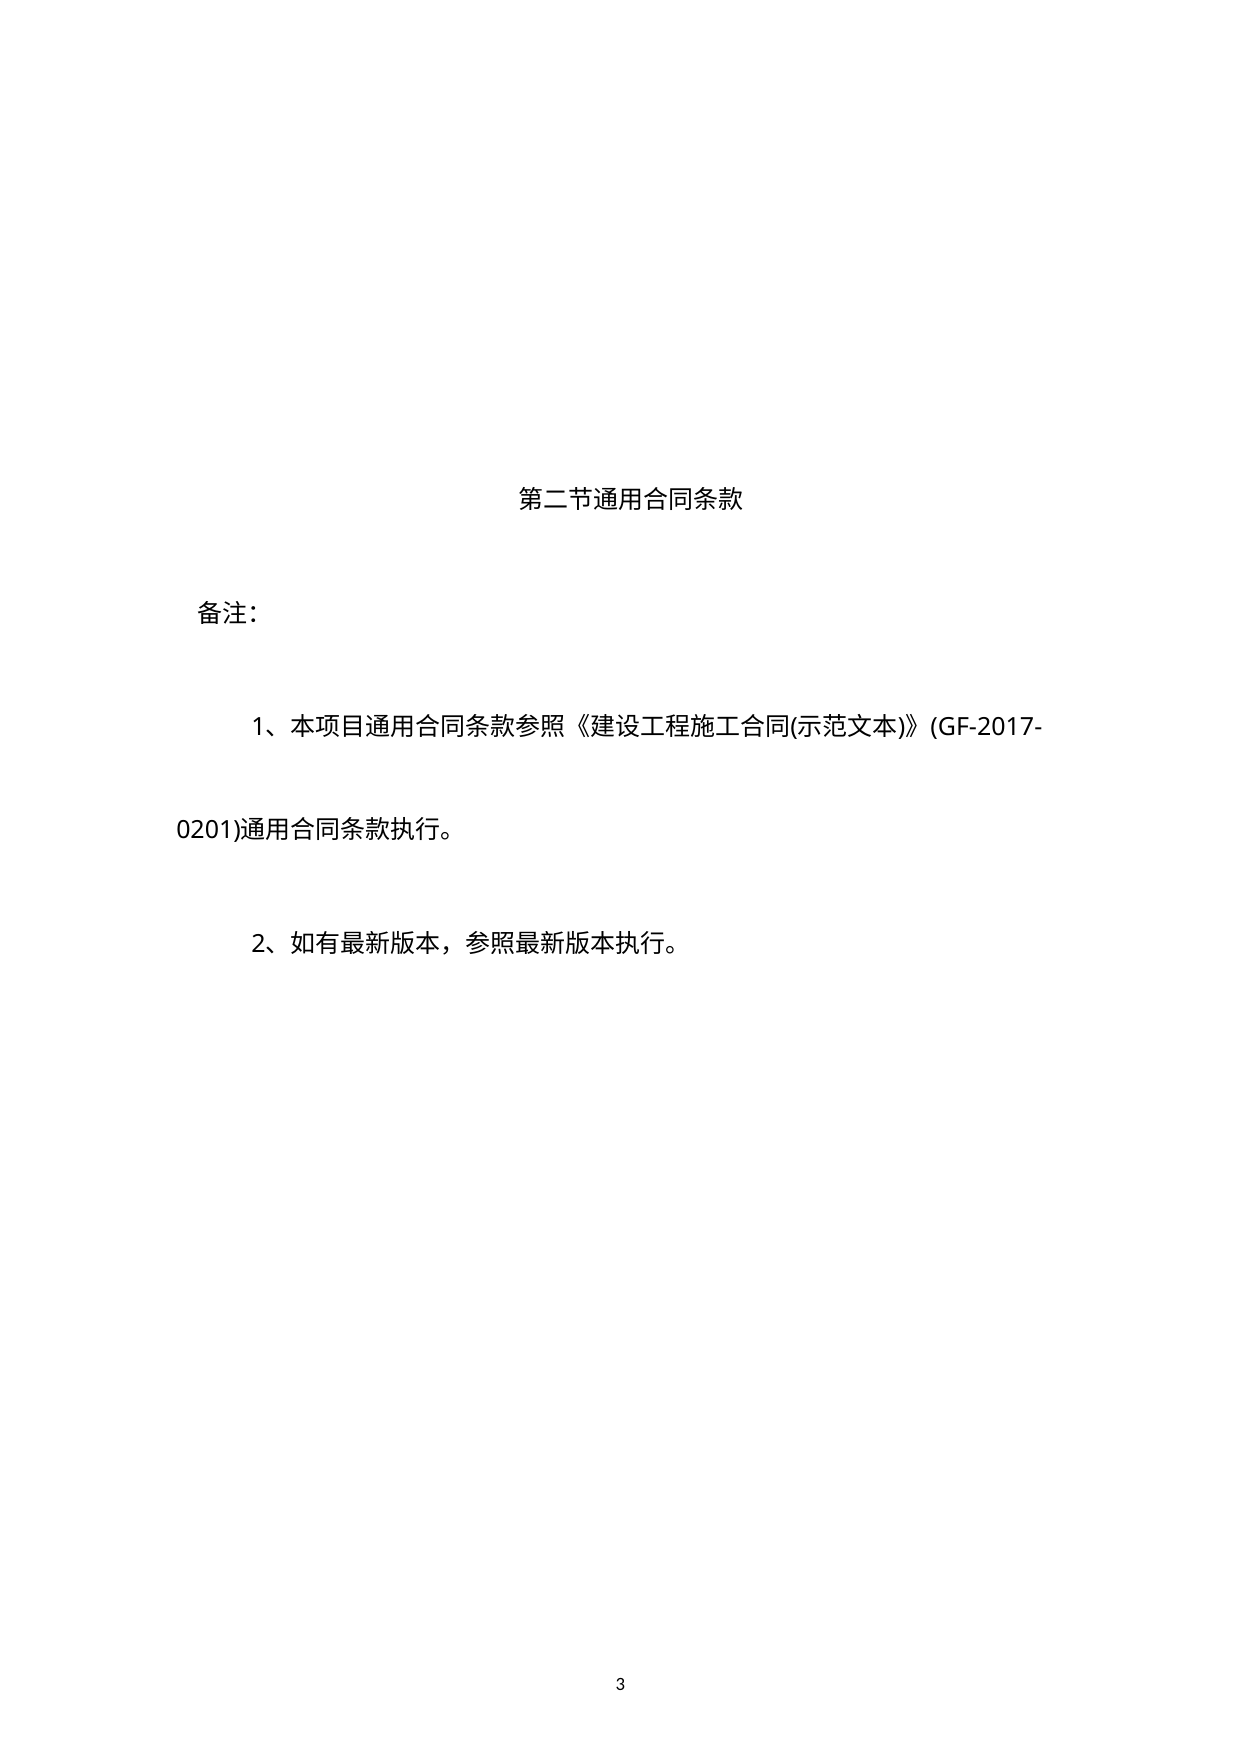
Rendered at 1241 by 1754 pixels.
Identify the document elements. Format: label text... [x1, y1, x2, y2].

text 备注： [176, 577, 1064, 645]
text 第二节通用合同条款 [176, 463, 1064, 532]
text 1、本项目通用合同条款参照《建设工程施工合同(示范文本)》(GF-2017-0201)通用合同条款执行。 [176, 691, 1064, 862]
text 2、如有最新版本，参照最新版本执行。 [176, 907, 1064, 976]
